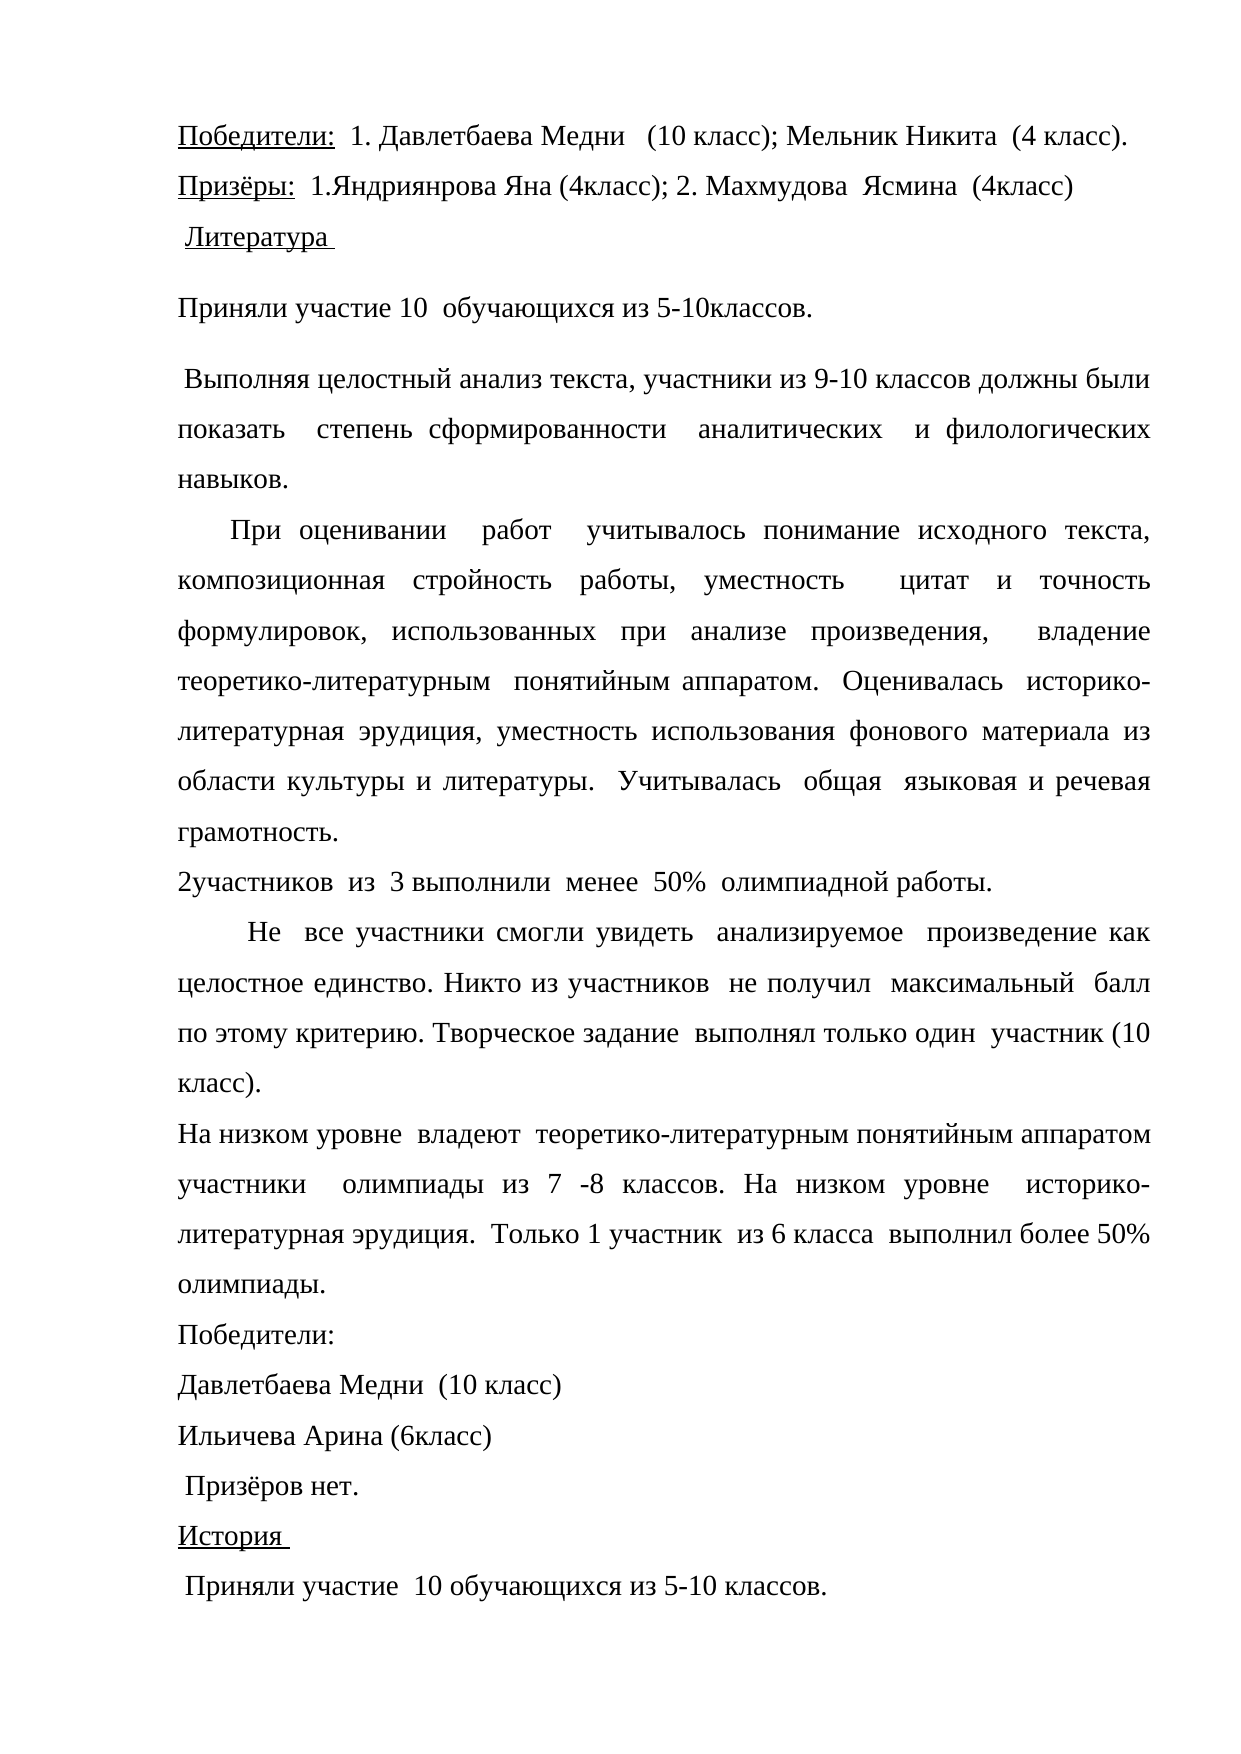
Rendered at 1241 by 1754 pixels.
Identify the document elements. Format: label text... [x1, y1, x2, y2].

text Приняли участие 10 обучающихся из 5-10 классов. [177, 1568, 1152, 1602]
text Приняли участие 10 обучающихся из 5-10классов. [177, 290, 1152, 323]
text На низком уровне владеют теоретико-литературным понятийным аппаратом участники олимпиады из 7 -8 классов. На низком уровне историко-литературная эрудиция. Только 1 участник из 6 класса выполнил более 50% олимпиады. [177, 1116, 1152, 1300]
text Призёры: 1.Яндриянрова Яна (4класс); 2. Махмудова Ясмина (4класс) [177, 168, 1152, 202]
text 2участников из 3 выполнили менее 50% олимпиадной работы. [177, 864, 1152, 898]
text При оценивании работ учитывалось понимание исходного текста, композиционная стройность работы, уместность цитат и точность формулировок, использованных при анализе произведения, владение теоретико-литературным понятийным аппаратом. Оценивалась историко-литературная эрудиция, уместность использования фонового материала из области культуры и литературы. Учитывалась общая языковая и речевая грамотность. [177, 512, 1152, 847]
text Победители: [177, 1317, 1152, 1351]
text Литература [177, 219, 1152, 252]
text Ильичева Арина (6класс) [177, 1418, 1152, 1451]
text Не все участники смогли увидеть анализируемое произведение как целостное единство. Никто из участников не получил максимальный балл по этому критерию. Творческое задание выполнял только один участник (10 класс). [177, 914, 1152, 1099]
text Выполняя целостный анализ текста, участники из 9-10 классов должны были показать степень сформированности аналитических и филологических навыков. [177, 361, 1152, 495]
text Давлетбаева Медни (10 класс) [177, 1367, 1152, 1401]
text Призёров нет. [177, 1468, 1152, 1501]
text История [177, 1518, 1152, 1552]
text Победители: 1. Давлетбаева Медни (10 класс); Мельник Никита (4 класс). [177, 118, 1152, 152]
